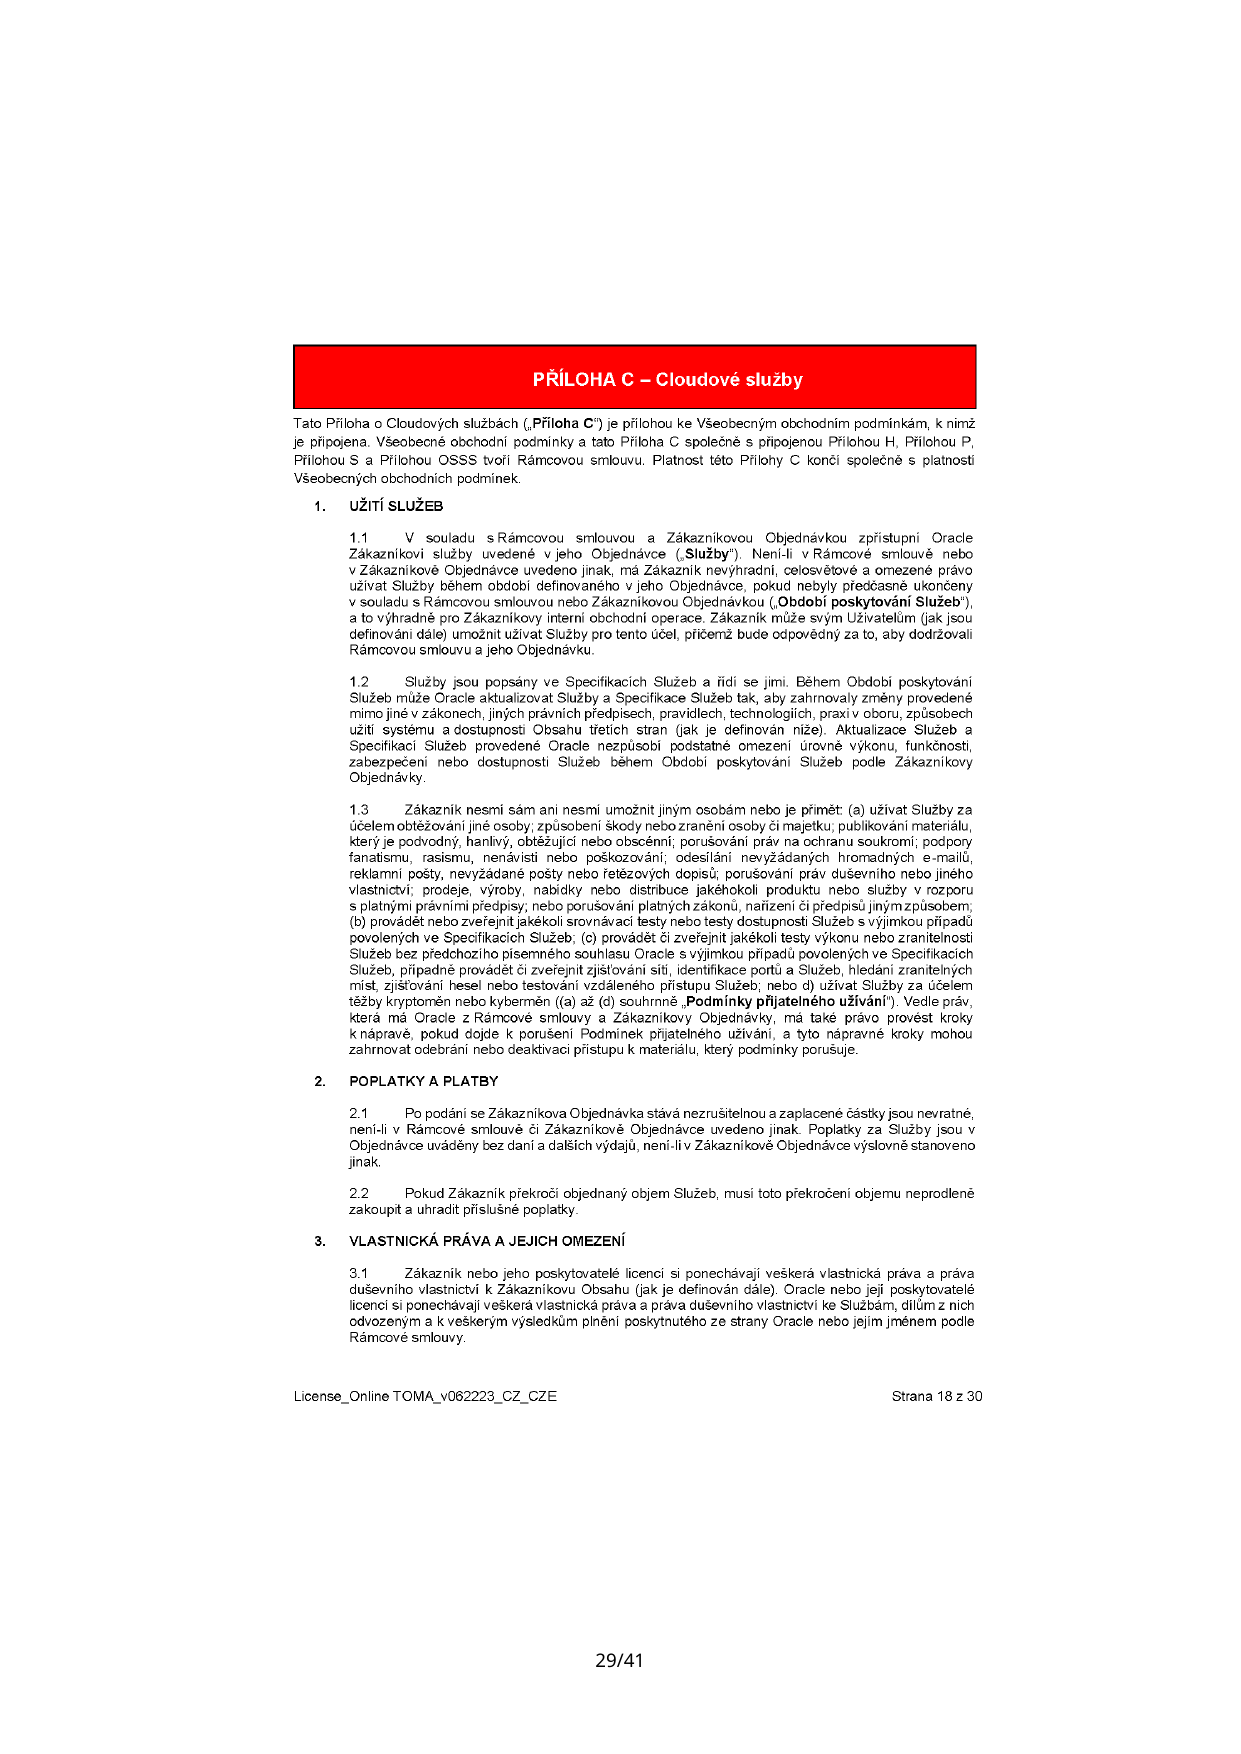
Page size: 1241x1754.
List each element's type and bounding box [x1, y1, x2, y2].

picture [147, 236, 1093, 1459]
